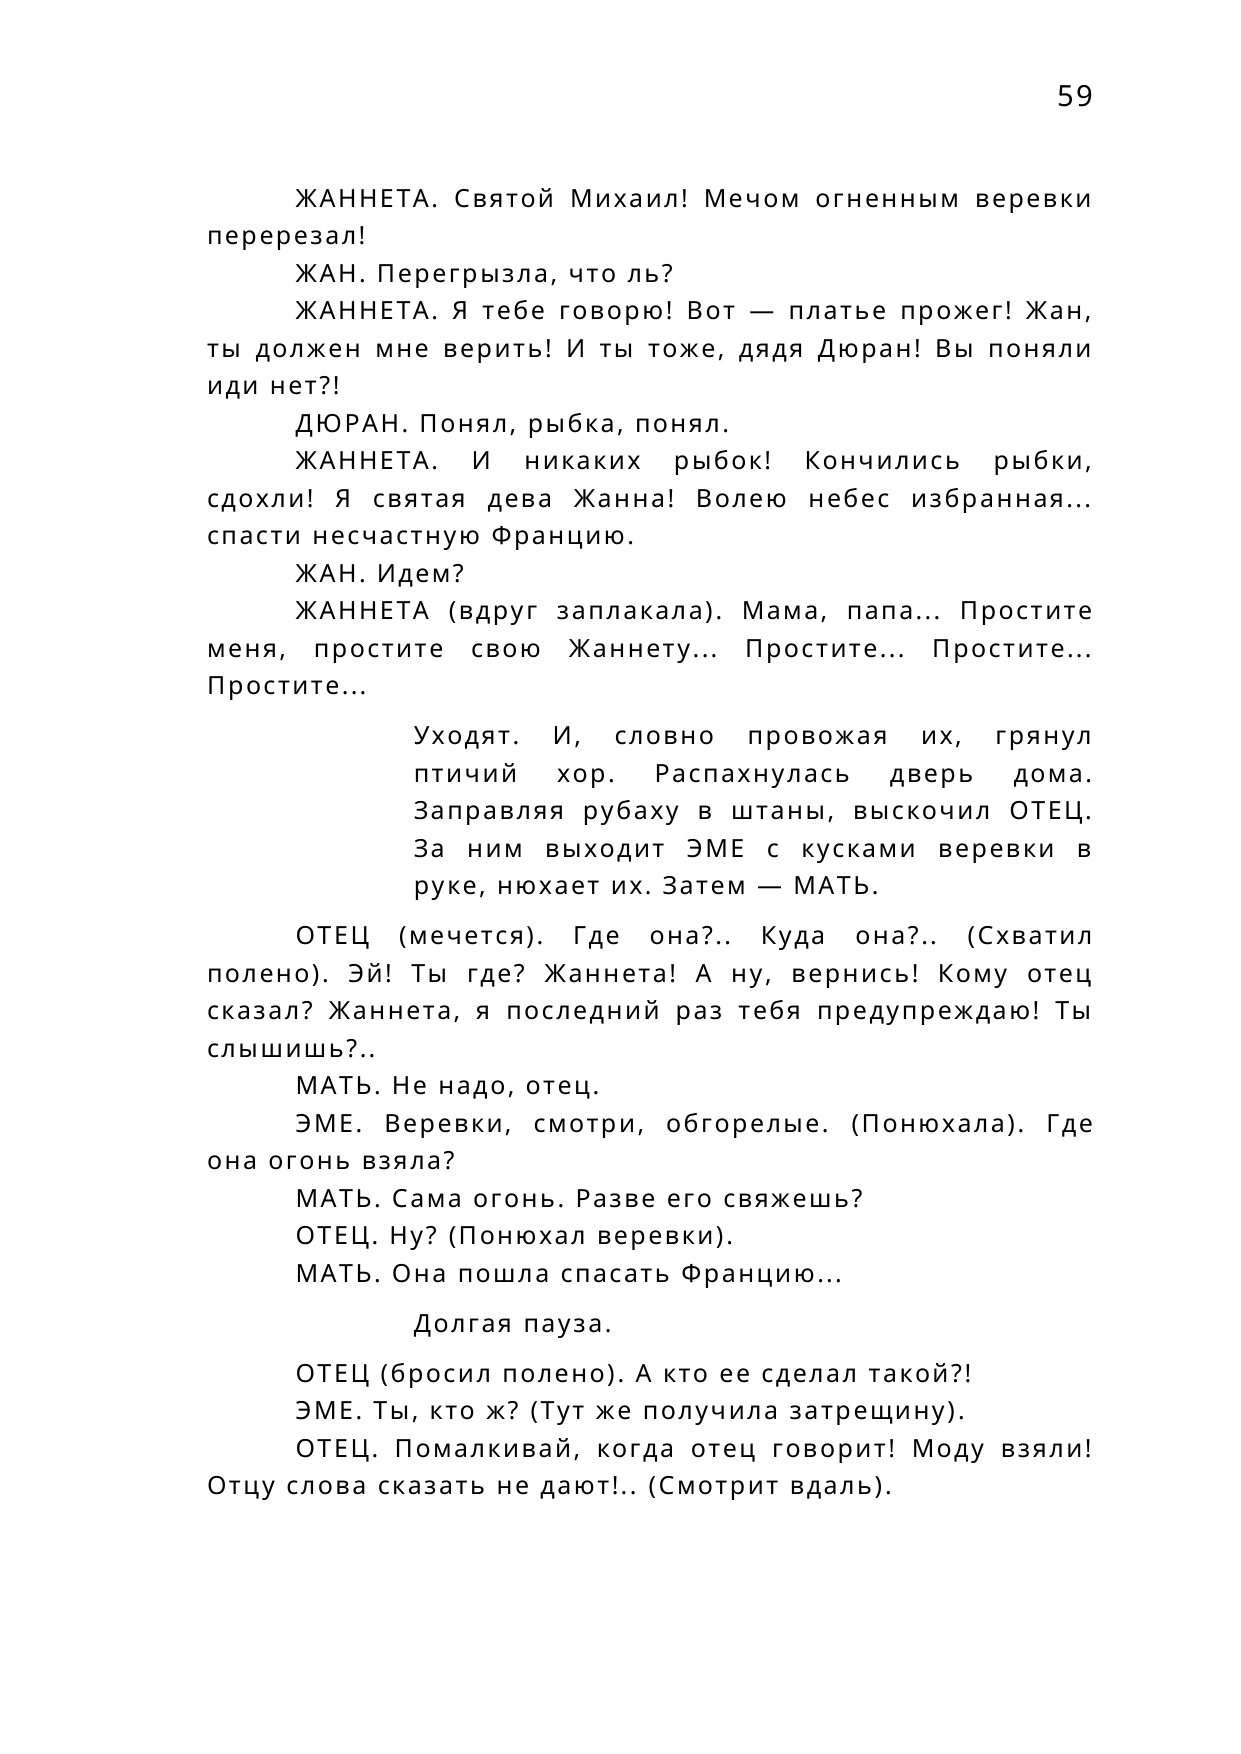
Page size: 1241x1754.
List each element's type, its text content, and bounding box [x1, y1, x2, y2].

text ОТЕЦ (мечется). Где она?.. Куда она?.. (Схватил полено). Эй! Ты где? Жаннета! А ну, вернись! Кому отец сказал? Жаннета, я последний раз тебя предупреждаю! Ты слышишь?.. [207, 915, 1092, 1065]
text ДЮРАН. Понял, рыбка, понял. [207, 402, 1092, 440]
text ОТЕЦ. Помалкивай, когда отец говорит! Моду взяли! Отцу слова сказать не дают!.. (Смотрит вдаль). [207, 1427, 1092, 1502]
text ЖАННЕТА. И никаких рыбок! Кончились рыбки, сдохли! Я святая дева Жанна! Волею небес избранная... спасти несчастную Францию. [207, 440, 1092, 552]
text ОТЕЦ. Ну? (Понюхал веревки). [207, 1215, 1092, 1252]
text Долгая пауза. [413, 1302, 1092, 1340]
text ЖАННЕТА. Святой Михаил! Мечом огненным веревки перерезал! [207, 177, 1092, 252]
text ЖАН. Перегрызла, что ль? [207, 252, 1092, 290]
text ОТЕЦ (бросил полено). А кто ее сделал такой?! [207, 1352, 1092, 1390]
text ЭМЕ. Веревки, смотри, обгорелые. (Понюхала). Где она огонь взяла? [207, 1102, 1092, 1177]
text МАТЬ. Сама огонь. Разве его свяжешь? [207, 1177, 1092, 1215]
text ЖАН. Идем? [207, 552, 1092, 590]
text МАТЬ. Не надо, отец. [207, 1065, 1092, 1102]
text ЖАННЕТА (вдруг заплакала). Мама, папа... Простите меня, простите свою Жаннету... Простите... Простите... Простите... [207, 590, 1092, 702]
text Уходят. И, словно провожая их, грянул птичий хор. Распахнулась дверь дома. Заправляя рубаху в штаны, выскочил ОТЕЦ. За ним выходит ЭМЕ с кусками веревки в руке, нюхает их. Затем — МАТЬ. [413, 715, 1092, 902]
text ЭМЕ. Ты, кто ж? (Тут же получила затрещину). [207, 1390, 1092, 1427]
text МАТЬ. Она пошла спасать Францию... [207, 1252, 1092, 1290]
text ЖАННЕТА. Я тебе говорю! Вот — платье прожег! Жан, ты должен мне верить! И ты тоже, дядя Дюран! Вы поняли иди нет?! [207, 290, 1092, 402]
